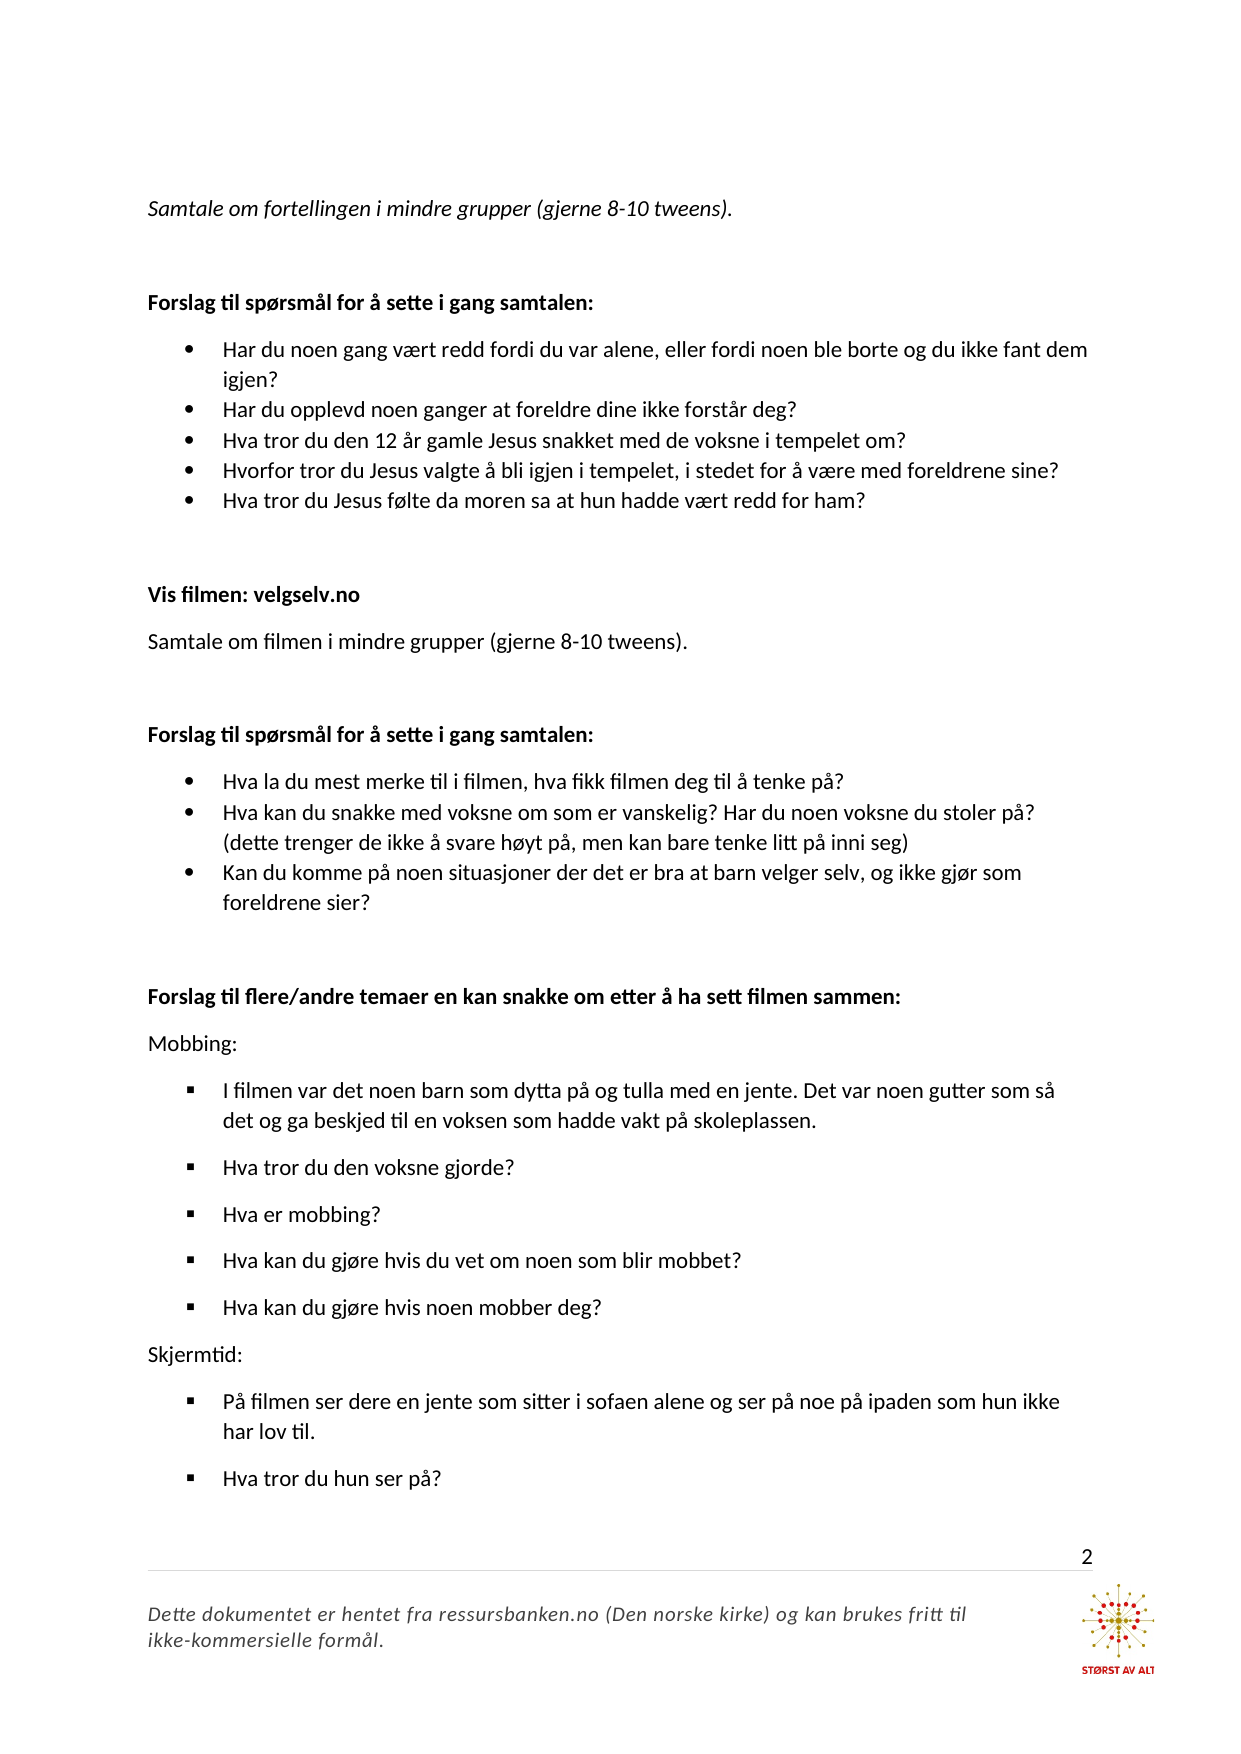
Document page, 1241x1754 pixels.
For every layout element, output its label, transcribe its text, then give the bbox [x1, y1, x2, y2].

list Hva kan du gjøre hvis noen mobber deg? [185, 1293, 1093, 1321]
text Forslag til spørsmål for å sette i gang samtalen: [148, 721, 1093, 748]
picture [1082, 1584, 1155, 1674]
list Har du opplevd noen ganger at foreldre dine ikke forstår deg? [185, 396, 1093, 423]
list Hva tror du Jesus følte da moren sa at hun hadde vært redd for ham? [185, 486, 1093, 514]
text Vis filmen: velgselv.no [148, 580, 1093, 608]
list Hva kan du gjøre hvis du vet om noen som blir mobbet? [185, 1247, 1093, 1274]
text Samtale om filmen i mindre grupper (gjerne 8-10 tweens). [148, 627, 1093, 655]
list Hva er mobbing? [185, 1200, 1093, 1228]
text Forslag til flere/andre temaer en kan snakke om etter å ha sett filmen sammen: [148, 982, 1093, 1010]
list Hva tror du den voksne gjorde? [185, 1153, 1093, 1181]
list Kan du komme på noen situasjoner der det er bra at barn velger selv, og ikke gjør som foreldrene sier? [185, 858, 1093, 916]
text Forslag til spørsmål for å sette i gang samtalen: [148, 288, 1093, 316]
list I filmen var det noen barn som dytta på og tulla med en jente. Det var noen gutter som så det og ga beskjed til en voksen som hadde vakt på skoleplassen. [185, 1076, 1093, 1134]
list Hva kan du snakke med voksne om som er vanskelig? Har du noen voksne du stoler på? (dette trenger de ikke å svare høyt på, men kan bare tenke litt på inni seg) [185, 798, 1093, 856]
text Samtale om fortellingen i mindre grupper (gjerne 8-10 tweens). [148, 194, 1093, 222]
list Hvorfor tror du Jesus valgte å bli igjen i tempelet, i stedet for å være med foreldrene sine? [185, 456, 1093, 484]
list Hva la du mest merke til i filmen, hva fikk filmen deg til å tenke på? [185, 767, 1093, 795]
list Hva tror du hun ser på? [185, 1464, 1093, 1492]
list Hva tror du den 12 år gamle Jesus snakket med de voksne i tempelet om? [185, 426, 1093, 454]
list Har du noen gang vært redd fordi du var alene, eller fordi noen ble borte og du ikke fant dem igjen? [185, 335, 1093, 393]
text Skjermtid: [148, 1340, 1093, 1368]
list På filmen ser dere en jente som sitter i sofaen alene og ser på noe på ipaden som hun ikke har lov til. [185, 1387, 1093, 1445]
text Mobbing: [148, 1029, 1093, 1057]
